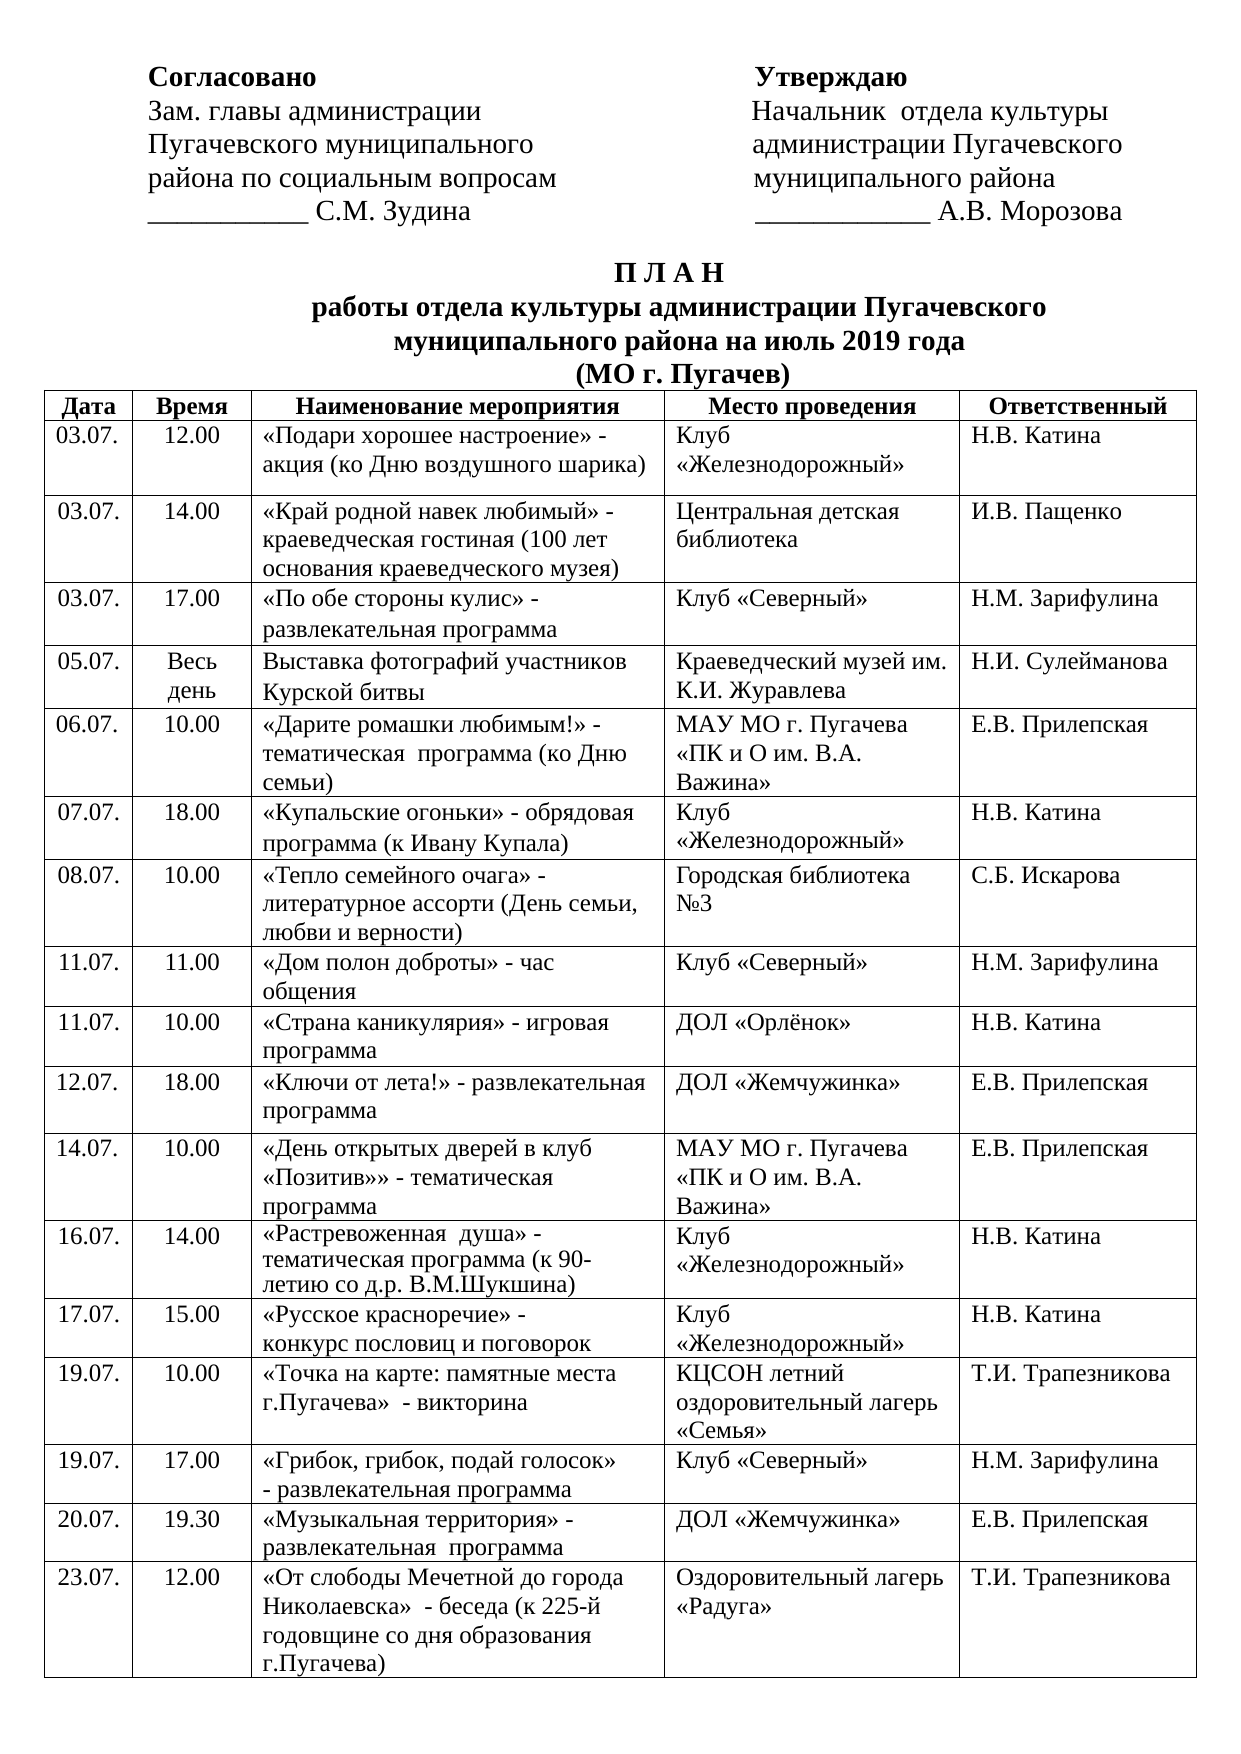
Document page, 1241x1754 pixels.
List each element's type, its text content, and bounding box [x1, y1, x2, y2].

table_cell «По обе стороны кулис» -развлекательная программа [252, 583, 664, 645]
table_cell 10.00 [133, 709, 251, 796]
table_header Наименование мероприятия [252, 391, 664, 419]
table_cell 19.07. [45, 1445, 132, 1503]
table_cell 03.07. [45, 583, 132, 645]
text Зам. главы администрации Начальник отдела культуры Пугачевского муниципального администрации Пугачевского района по социальным вопросам муниципального района [148, 93, 1181, 193]
table_cell 18.00 [133, 797, 251, 859]
table_cell 03.07. [45, 496, 132, 582]
table_cell Центральная детская библиотека [665, 496, 959, 582]
table_cell «От слободы Мечетной до города Николаевска» - беседа (к 225-й годовщине со дня образования г.Пугачева) [252, 1562, 664, 1677]
table_cell 10.00 [133, 1134, 251, 1220]
table_cell 11.07. [45, 1007, 132, 1066]
text (МО г. Пугачев) [177, 356, 1181, 390]
table_cell Н.М. Зарифулина [960, 583, 1196, 645]
table_cell Оздоровительный лагерь «Радуга» [665, 1562, 959, 1677]
table_cell С.Б. Искарова [960, 860, 1196, 946]
table_cell 15.00 [133, 1299, 251, 1357]
table_cell 12.00 [133, 1562, 251, 1677]
text работы отдела культуры администрации Пугачевского [177, 289, 1181, 323]
table_cell 19.30 [133, 1504, 251, 1561]
table_cell «Растревоженная душа» - тематическая программа (к 90-летию со д.р. В.М.Шукшина) [252, 1221, 664, 1298]
table_cell Т.И. Трапезникова [960, 1562, 1196, 1677]
table_cell 03.07. [45, 421, 132, 495]
table_cell 12.00 [133, 421, 251, 495]
table_cell «Дом полон доброты» - час общения [252, 947, 664, 1006]
table_cell Н.В. Катина [960, 797, 1196, 859]
table_cell ДОЛ «Жемчужинка» [665, 1067, 959, 1132]
table_cell 11.00 [133, 947, 251, 1006]
table_cell 10.00 [133, 1007, 251, 1066]
table_cell Н.М. Зарифулина [960, 947, 1196, 1006]
table_cell КЦСОН летний оздоровительный лагерь «Семья» [665, 1358, 959, 1444]
table_cell 07.07. [45, 797, 132, 859]
table_cell Клуб «Железнодорожный» [665, 1299, 959, 1357]
table_cell МАУ МО г. Пугачева «ПК и О им. В.А. Важина» [665, 1134, 959, 1220]
table_cell 08.07. [45, 860, 132, 946]
table_cell 16.07. [45, 1221, 132, 1298]
table_cell «День открытых дверей в клуб «Позитив»» - тематическая программа [252, 1134, 664, 1220]
table_cell 10.00 [133, 860, 251, 946]
text Согласовано Утверждаю [148, 59, 1181, 93]
table_cell «Грибок, грибок, подай голосок» - развлекательная программа [252, 1445, 664, 1503]
table_header Ответственный [960, 391, 1196, 419]
table_cell Клуб «Железнодорожный» [665, 1221, 959, 1298]
table_cell «Страна каникулярия» - игровая программа [252, 1007, 664, 1066]
table_header Время [133, 391, 251, 419]
table_cell 17.00 [133, 1445, 251, 1503]
table_cell Н.М. Зарифулина [960, 1445, 1196, 1503]
table_cell Н.В. Катина [960, 1221, 1196, 1298]
table_cell Весь день [133, 646, 251, 708]
table_cell ДОЛ «Орлёнок» [665, 1007, 959, 1066]
table_cell Т.И. Трапезникова [960, 1358, 1196, 1444]
table_cell Клуб «Северный» [665, 583, 959, 645]
table_cell 14.07. [45, 1134, 132, 1220]
table_cell Н.В. Катина [960, 1007, 1196, 1066]
table_cell Городская библиотека №3 [665, 860, 959, 946]
table_cell 23.07. [45, 1562, 132, 1677]
table_cell «Дарите ромашки любимым!» - тематическая программа (ко Дню семьи) [252, 709, 664, 796]
table_cell 12.07. [45, 1067, 132, 1132]
table_cell «Музыкальная территория» - развлекательная программа [252, 1504, 664, 1561]
table_cell «Точка на карте: памятные места г.Пугачева» - викторина [252, 1358, 664, 1444]
table_cell «Край родной навек любимый» - краеведческая гостиная (100 лет основания краеведческого музея) [252, 496, 664, 582]
table_cell 06.07. [45, 709, 132, 796]
table_cell 19.07. [45, 1358, 132, 1444]
table_cell Е.В. Прилепская [960, 1504, 1196, 1561]
table_cell 14.00 [133, 1221, 251, 1298]
table_cell Клуб «Северный» [665, 1445, 959, 1503]
table_cell «Ключи от лета!» - развлекательная программа [252, 1067, 664, 1132]
table_cell ДОЛ «Жемчужинка» [665, 1504, 959, 1561]
table_cell «Тепло семейного очага» -литературное ассорти (День семьи, любви и верности) [252, 860, 664, 946]
table_cell «Русское красноречие» - конкурс пословиц и поговорок [252, 1299, 664, 1357]
table_header Дата [45, 391, 132, 419]
table_cell 10.00 [133, 1358, 251, 1444]
table_cell Выставка фотографий участников Курской битвы [252, 646, 664, 708]
table_cell 05.07. [45, 646, 132, 708]
table_cell Н.И. Сулейманова [960, 646, 1196, 708]
table_cell 18.00 [133, 1067, 251, 1132]
table_cell 17.07. [45, 1299, 132, 1357]
table_cell 20.07. [45, 1504, 132, 1561]
text П Л А Н [177, 256, 1181, 289]
table_cell Е.В. Прилепская [960, 1067, 1196, 1132]
table_cell Н.В. Катина [960, 1299, 1196, 1357]
table_cell Клуб «Железнодорожный» [665, 797, 959, 859]
text ___________ С.М. Зудина ____________ А.В. Морозова [148, 193, 1181, 227]
table_header Место проведения [665, 391, 959, 419]
table_cell Е.В. Прилепская [960, 1134, 1196, 1220]
table_cell 17.00 [133, 583, 251, 645]
table_cell 14.00 [133, 496, 251, 582]
table_cell 11.07. [45, 947, 132, 1006]
table_cell Краеведческий музей им. К.И. Журавлева [665, 646, 959, 708]
table_cell И.В. Пащенко [960, 496, 1196, 582]
table_cell Клуб «Железнодорожный» [665, 421, 959, 495]
table_cell «Купальские огоньки» - обрядовая программа (к Ивану Купала) [252, 797, 664, 859]
table_cell Клуб «Северный» [665, 947, 959, 1006]
text муниципального района на июль 2019 года [177, 323, 1181, 356]
table_cell Е.В. Прилепская [960, 709, 1196, 796]
table_cell «Подари хорошее настроение» - акция (ко Дню воздушного шарика) [252, 421, 664, 495]
table_cell Н.В. Катина [960, 421, 1196, 495]
table_cell МАУ МО г. Пугачева «ПК и О им. В.А. Важина» [665, 709, 959, 796]
